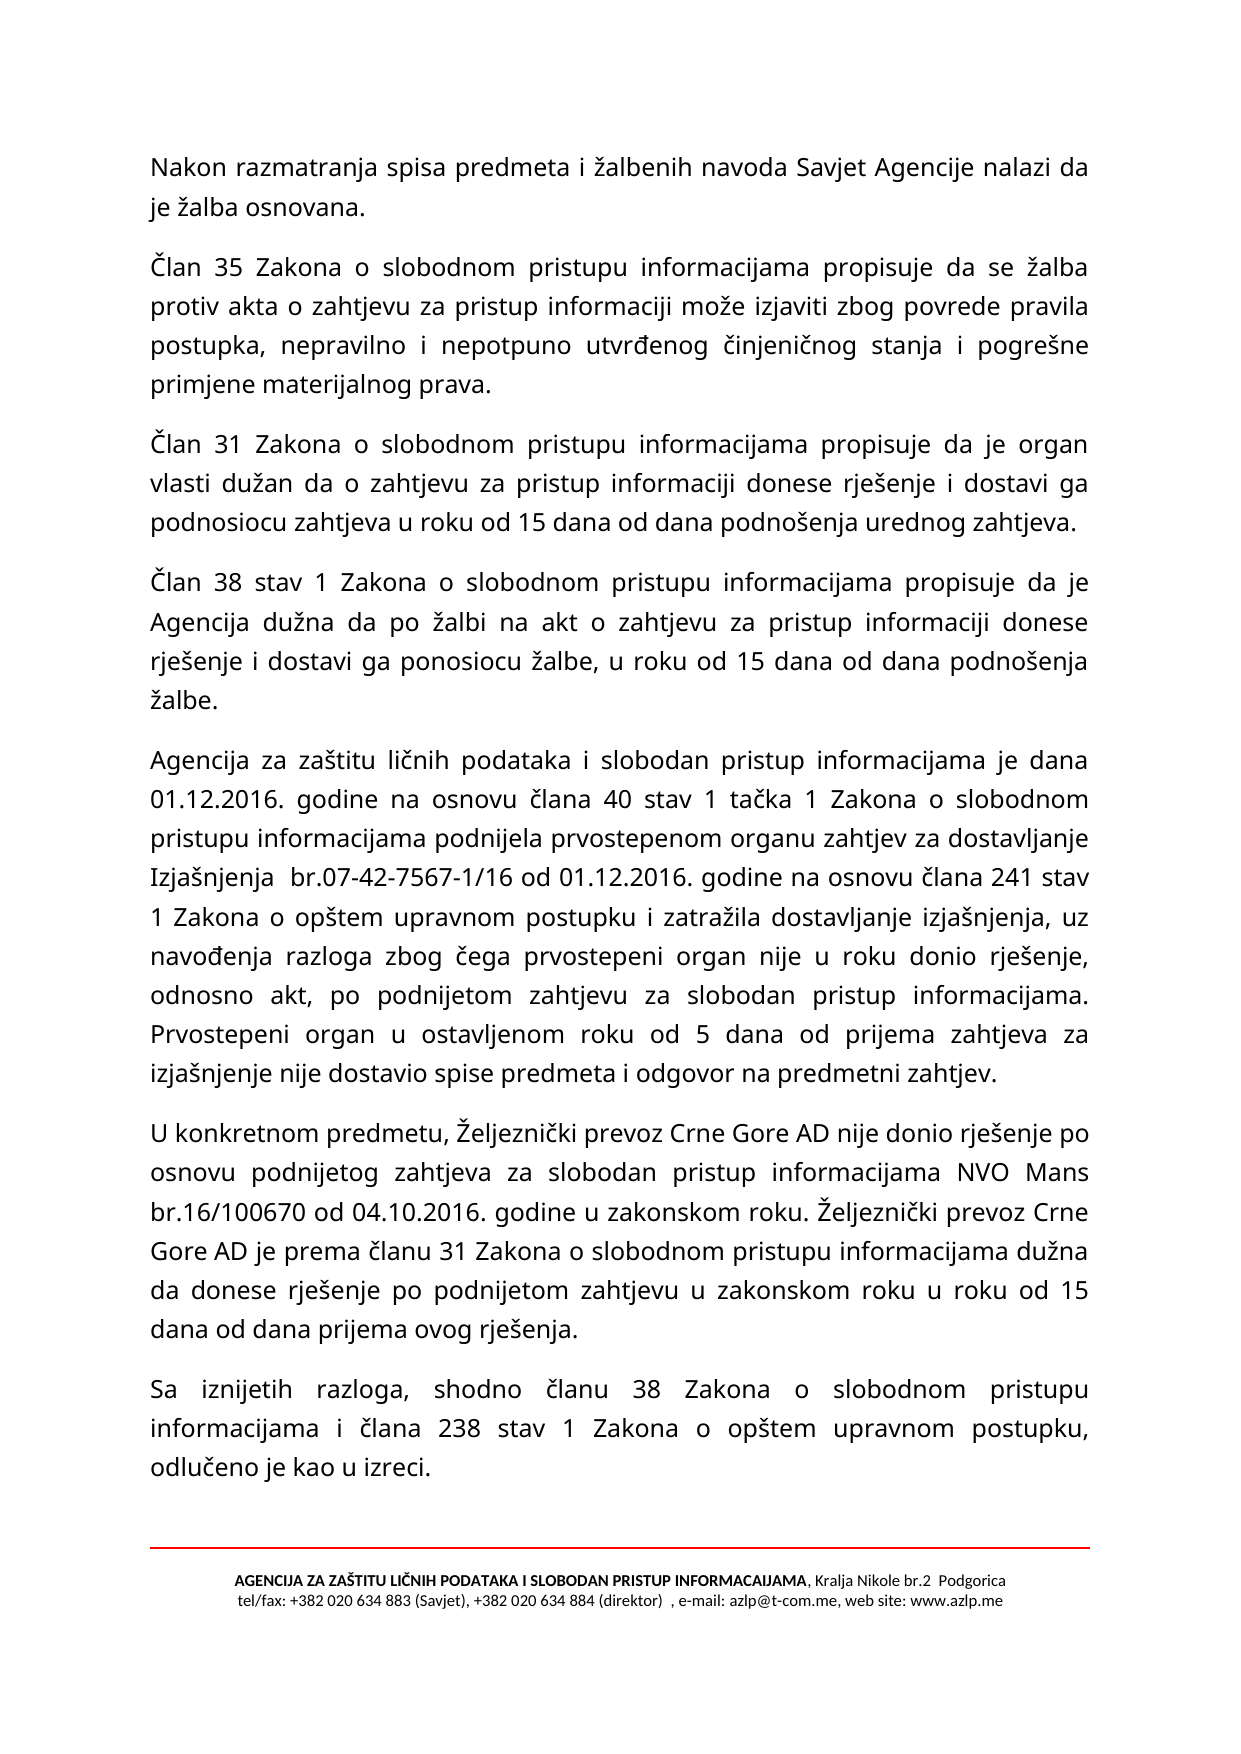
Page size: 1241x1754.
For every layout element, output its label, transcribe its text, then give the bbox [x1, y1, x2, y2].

text Član 38 stav 1 Zakona o slobodnom pristupu informacijama propisuje da je Agencija dužna da po žalbi na akt o zahtjevu za pristup informaciji donese rješenje i dostavi ga ponosiocu žalbe, u roku od 15 dana od dana podnošenja žalbe. [150, 565, 1090, 717]
text Sa iznijetih razloga, shodno članu 38 Zakona o slobodnom pristupu informacijama i člana 238 stav 1 Zakona o opštem upravnom postupku, odlučeno je kao u izreci. [150, 1372, 1090, 1484]
text Član 31 Zakona o slobodnom pristupu informacijama propisuje da je organ vlasti dužan da o zahtjevu za pristup informaciji donese rješenje i dostavi ga podnosiocu zahtjeva u roku od 15 dana od dana podnošenja urednog zahtjeva. [150, 427, 1090, 539]
text U konkretnom predmetu, Željeznički prevoz Crne Gore AD nije donio rješenje po osnovu podnijetog zahtjeva za slobodan pristup informacijama NVO Mans br.16/100670 od 04.10.2016. godine u zakonskom roku. Željeznički prevoz Crne Gore AD je prema članu 31 Zakona o slobodnom pristupu informacijama dužna da donese rješenje po podnijetom zahtjevu u zakonskom roku u roku od 15 dana od dana prijema ovog rješenja. [150, 1116, 1090, 1346]
text Član 35 Zakona o slobodnom pristupu informacijama propisuje da se žalba protiv akta o zahtjevu za pristup informaciji može izjaviti zbog povrede pravila postupka, nepravilno i nepotpuno utvrđenog činjeničnog stanja i pogrešne primjene materijalnog prava. [150, 249, 1090, 401]
text Nakon razmatranja spisa predmeta i žalbenih navoda Savjet Agencije nalazi da je žalba osnovana. [150, 150, 1090, 223]
text Agencija za zaštitu ličnih podataka i slobodan pristup informacijama je dana 01.12.2016. godine na osnovu člana 40 stav 1 tačka 1 Zakona o slobodnom pristupu informacijama podnijela prvostepenom organu zahtjev za dostavljanje Izjašnjenja br.07-42-7567-1/16 od 01.12.2016. godine na osnovu člana 241 stav 1 Zakona o opštem upravnom postupku i zatražila dostavljanje izjašnjenja, uz navođenja razloga zbog čega prvostepeni organ nije u roku donio rješenje, odnosno akt, po podnijetom zahtjevu za slobodan pristup informacijama. Prvostepeni organ u ostavljenom roku od 5 dana od prijema zahtjeva za izjašnjenje nije dostavio spise predmeta i odgovor na predmetni zahtjev. [150, 742, 1090, 1090]
